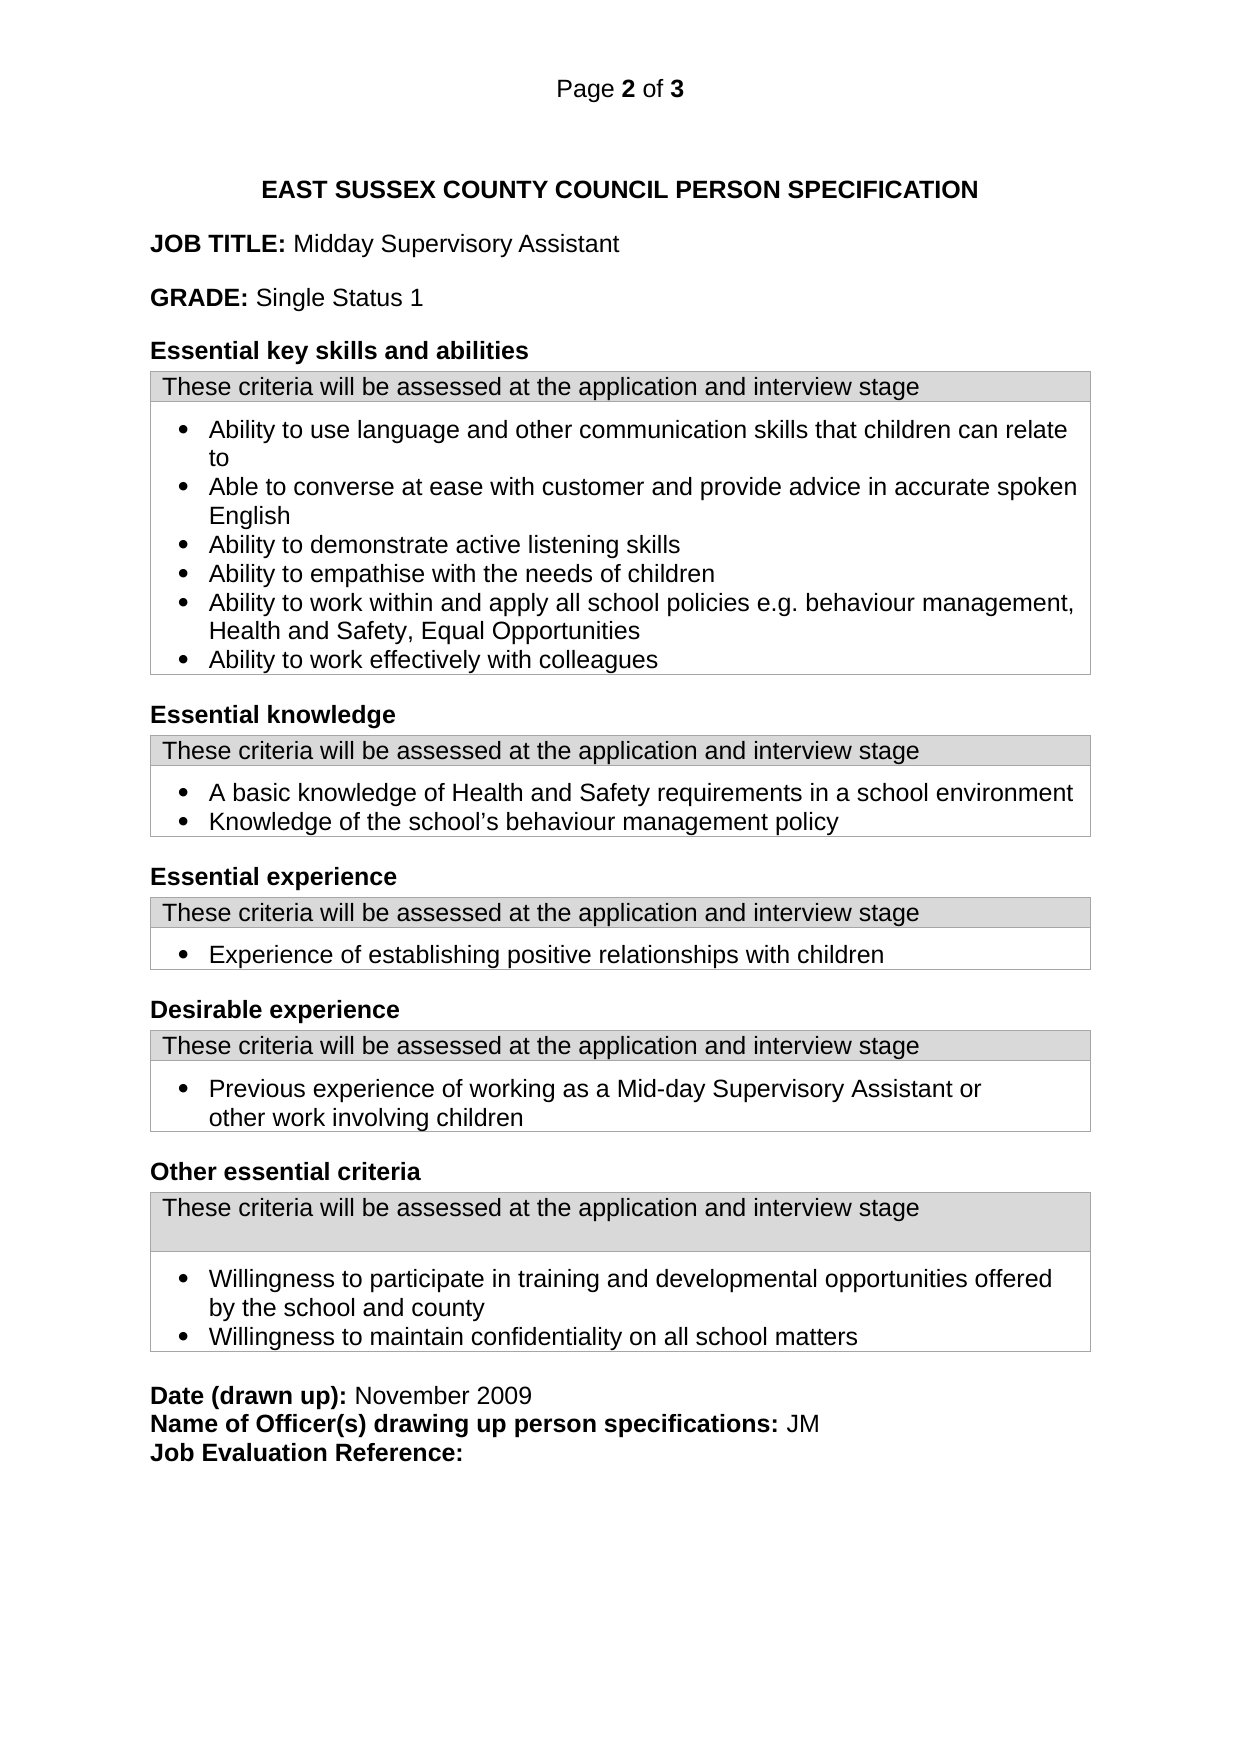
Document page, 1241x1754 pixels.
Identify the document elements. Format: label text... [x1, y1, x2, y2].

table_cell A basic knowledge of Health and Safety requirements in a school environment Knowledge of the school’s behaviour management policy [151, 766, 1090, 836]
subtitle Essential key skills and abilities [150, 336, 1090, 365]
subtitle JOB TITLE: Midday Supervisory Assistant [150, 229, 1090, 257]
table_cell Experience of establishing positive relationships with children [151, 928, 1090, 969]
table_header These criteria will be assessed at the application and interview stage [151, 372, 1090, 401]
subtitle Desirable experience [150, 995, 1090, 1024]
table_header These criteria will be assessed at the application and interview stage [151, 1031, 1090, 1060]
subtitle GRADE: Single Status 1 [150, 282, 1090, 311]
table_header These criteria will be assessed at the application and interview stage [151, 736, 1090, 765]
text Name of Officer(s) drawing up person specifications: JM [150, 1409, 1090, 1438]
subtitle EAST SUSSEX COUNTY COUNCIL PERSON SPECIFICATION [150, 175, 1090, 204]
text Job Evaluation Reference: [150, 1438, 1090, 1467]
table_cell Willingness to participate in training and developmental opportunities offered by the school and county Willingness to maintain confidentiality on all school matters [151, 1252, 1090, 1351]
table_cell Ability to use language and other communication skills that children can relate to Able to converse at ease with customer and provide advice in accurate spoken English Ability to demonstrate active listening skills Ability to empathise with the needs of children Ability to work within and apply all school policies e.g. behaviour management, Health and Safety, Equal Opportunities Ability to work effectively with colleagues [151, 402, 1090, 674]
table_header These criteria will be assessed at the application and interview stage [151, 1193, 1090, 1251]
table_header These criteria will be assessed at the application and interview stage [151, 898, 1090, 927]
subtitle Other essential criteria [150, 1157, 1090, 1186]
text Date (drawn up): November 2009 [150, 1381, 1090, 1409]
table_cell Previous experience of working as a Mid-day Supervisory Assistant or other work involving children [151, 1061, 1090, 1131]
subtitle Essential experience [150, 862, 1090, 891]
subtitle Essential knowledge [150, 700, 1090, 729]
